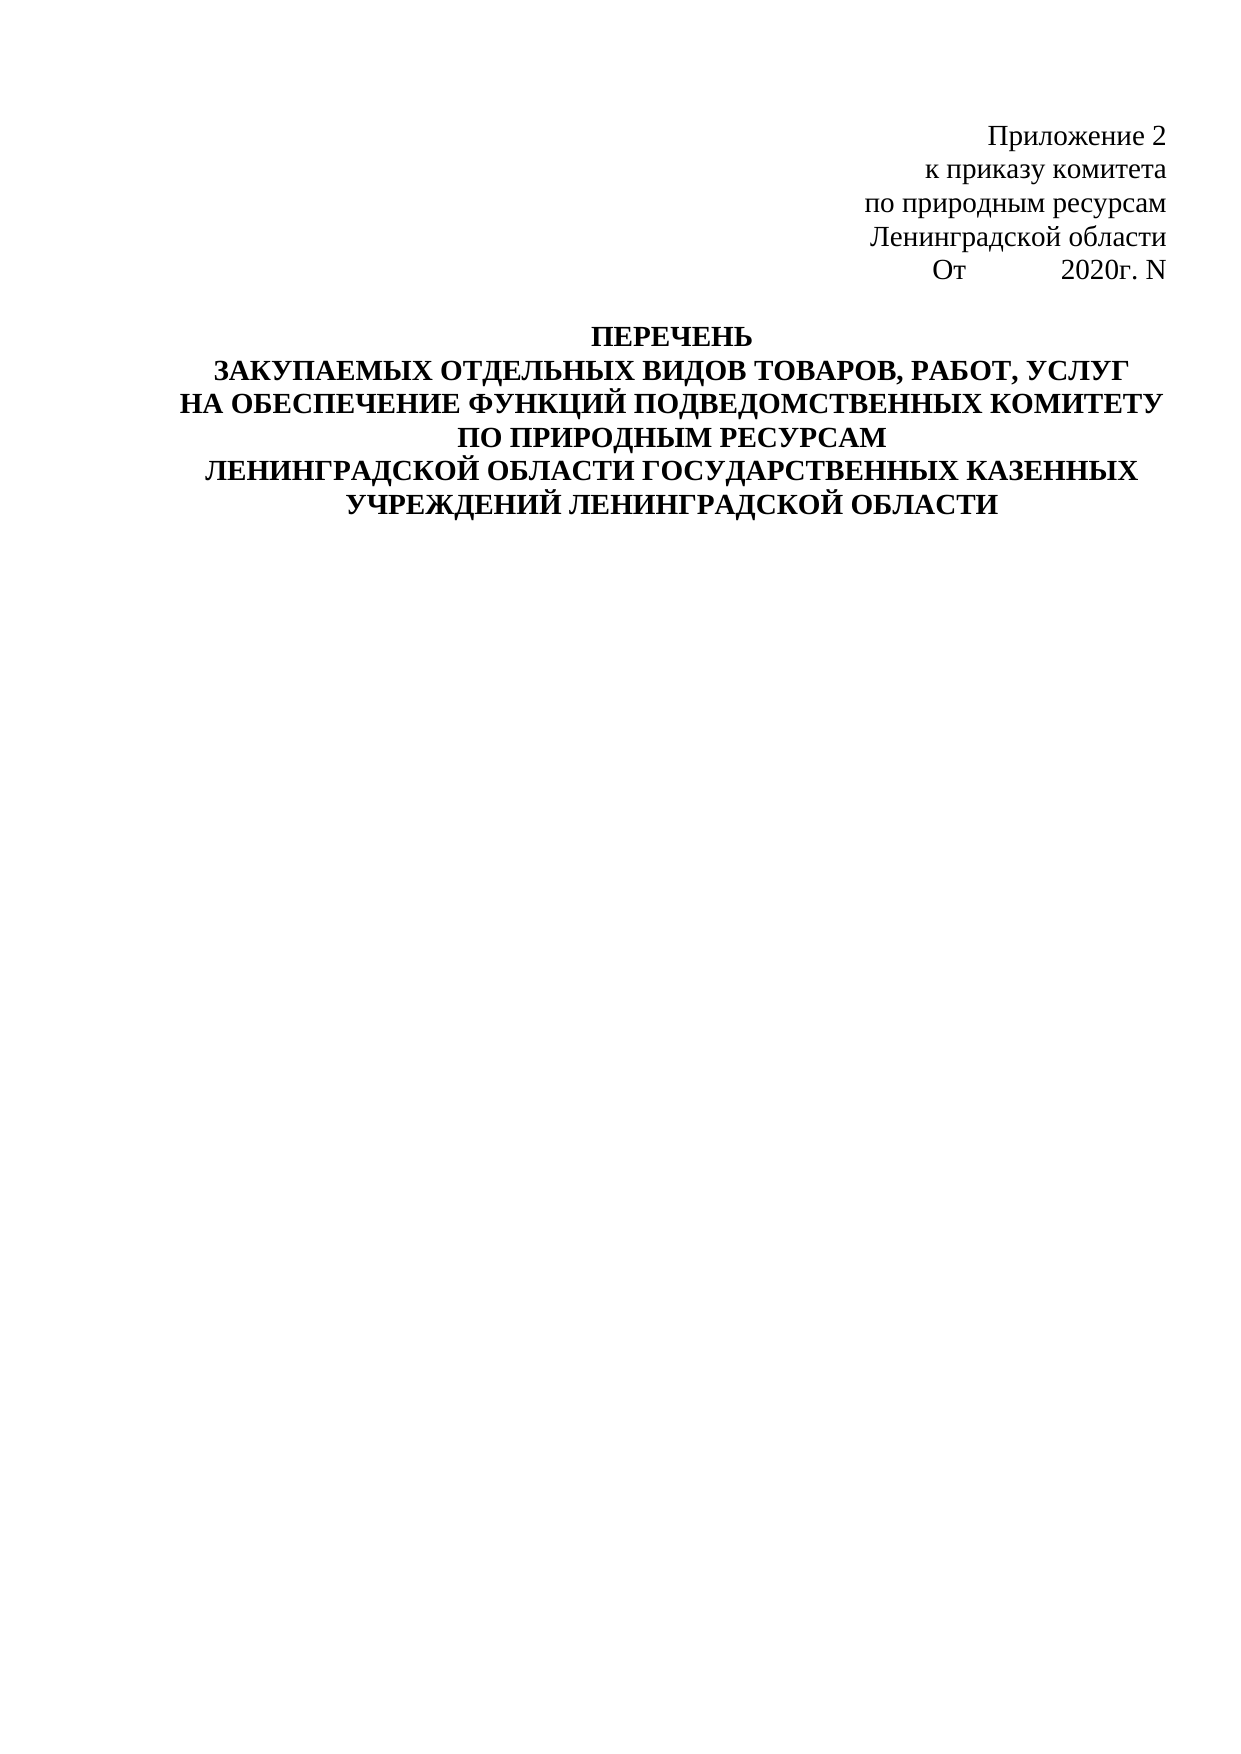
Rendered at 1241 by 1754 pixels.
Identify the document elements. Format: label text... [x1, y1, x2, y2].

text Ленинградской области [177, 219, 1167, 252]
text по природным ресурсам [177, 185, 1167, 219]
text Приложение 2 [177, 118, 1167, 152]
title ПЕРЕЧЕНЬ [177, 319, 1167, 353]
text От 2020г. N [177, 252, 1167, 286]
text к приказу комитета [177, 152, 1167, 185]
title ЗАКУПАЕМЫХ ОТДЕЛЬНЫХ ВИДОВ ТОВАРОВ, РАБОТ, УСЛУГ [177, 353, 1167, 386]
title ЛЕНИНГРАДСКОЙ ОБЛАСТИ ГОСУДАРСТВЕННЫХ КАЗЕННЫХ УЧРЕЖДЕНИЙ ЛЕНИНГРАДСКОЙ ОБЛАСТИ [177, 453, 1167, 521]
title НА ОБЕСПЕЧЕНИЕ ФУНКЦИЙ ПОДВЕДОМСТВЕННЫХ КОМИТЕТУ ПО ПРИРОДНЫМ РЕСУРСАМ [177, 386, 1167, 453]
